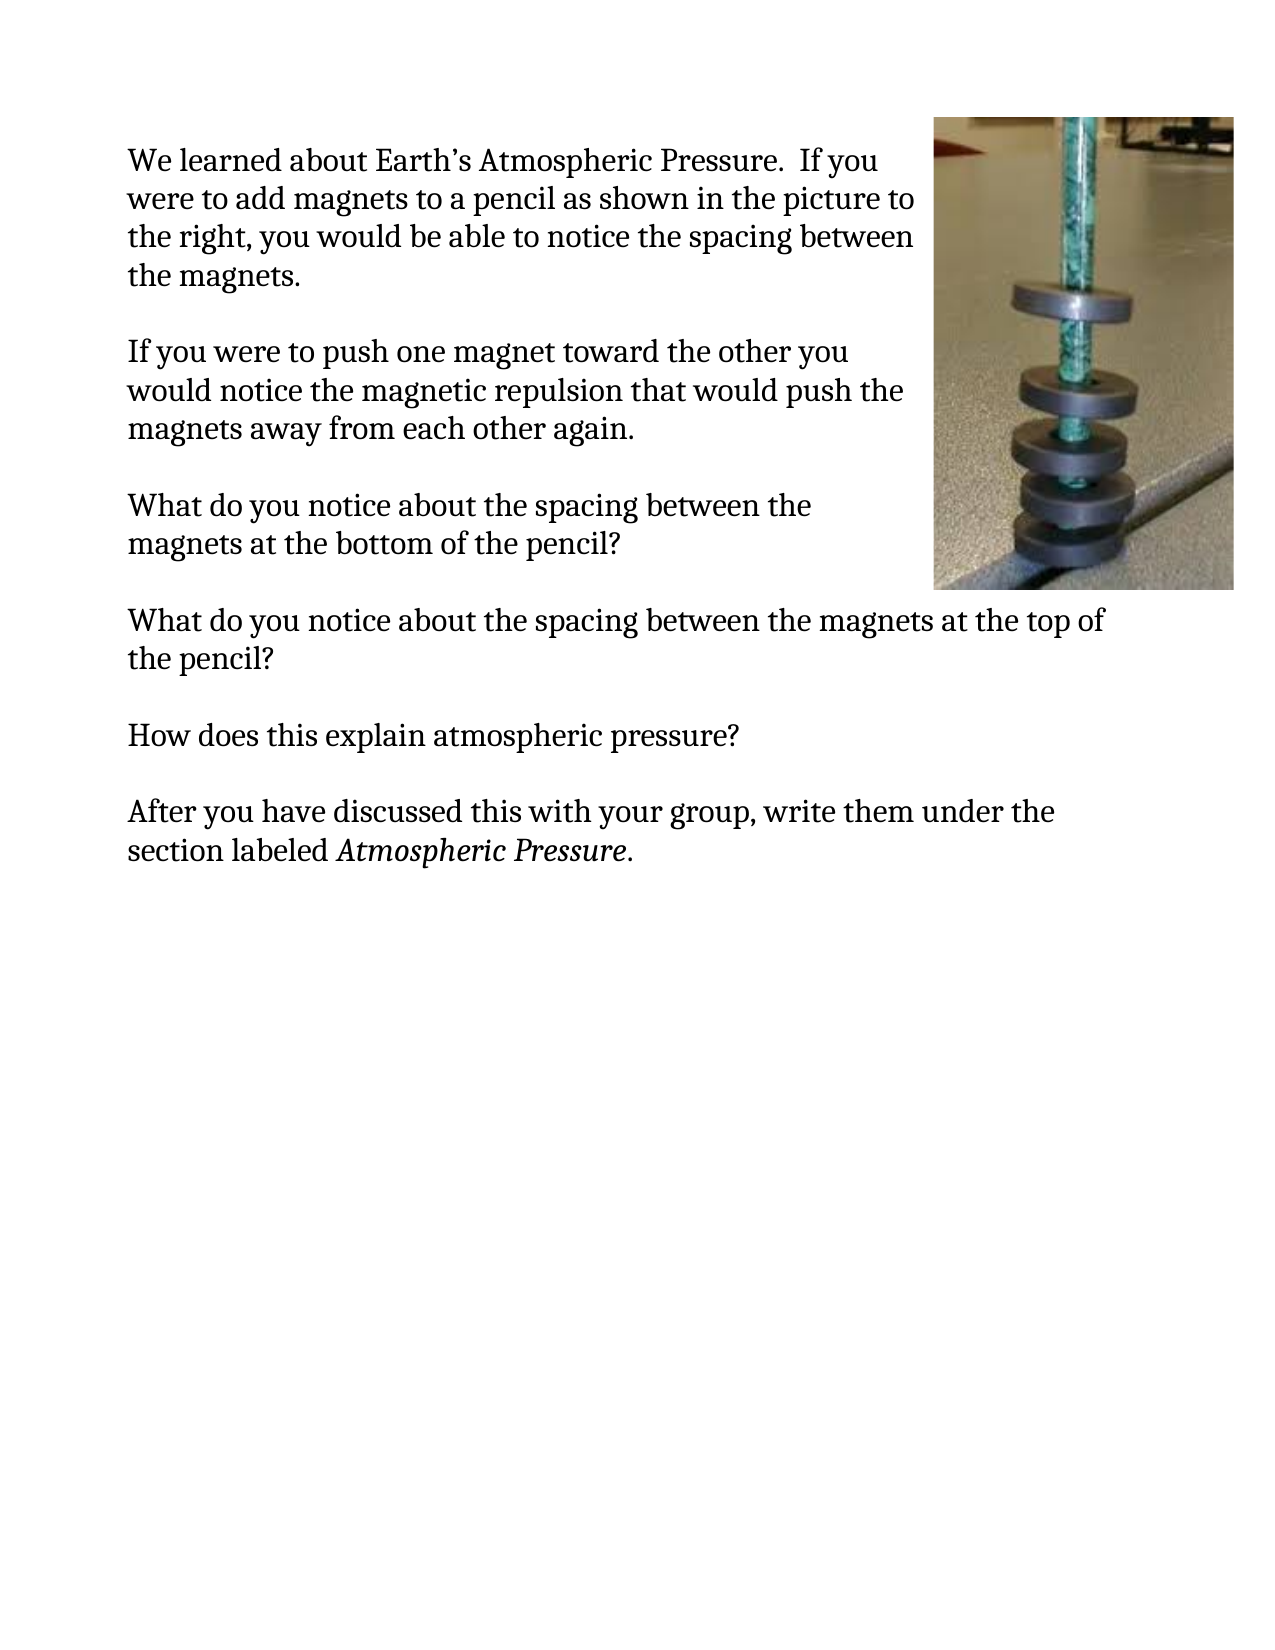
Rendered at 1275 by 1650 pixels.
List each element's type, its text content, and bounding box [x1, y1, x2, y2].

text After you have discussed this with your group, write them under the section labeled Atmospheric Pressure. [127, 793, 1147, 869]
text We learned about Earth’s Atmospheric Pressure. If you were to add magnets to a pencil as shown in the picture to the right, you would be able to notice the spacing between the magnets. [127, 141, 933, 294]
text How does this explain atmospheric pressure? [127, 716, 1147, 754]
text If you were to push one magnet toward the other you would notice the magnetic repulsion that would push the magnets away from each other again. [127, 333, 933, 448]
text What do you notice about the spacing between the magnets at the bottom of the pencil? [127, 486, 933, 563]
picture [933, 117, 1234, 590]
text What do you notice about the spacing between the magnets at the top of the pencil? [127, 601, 1147, 678]
